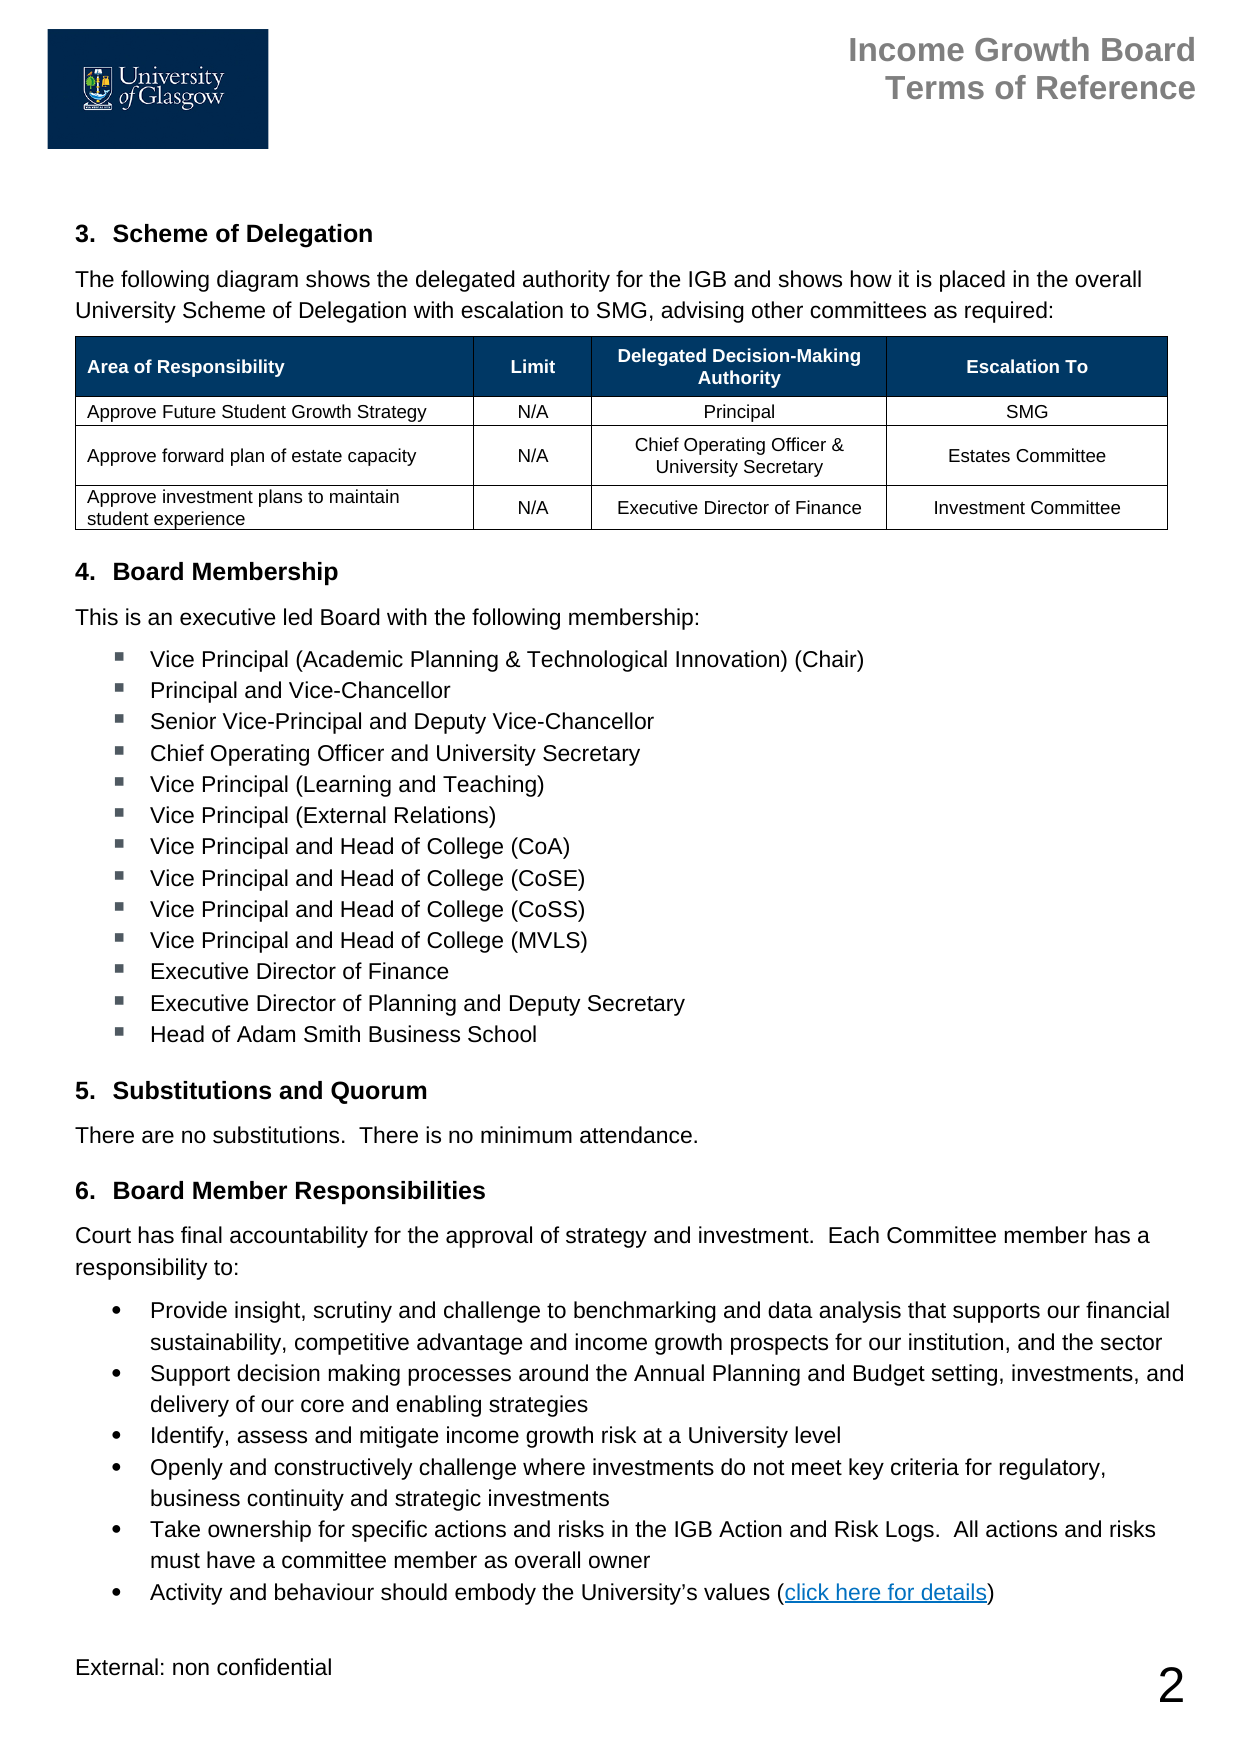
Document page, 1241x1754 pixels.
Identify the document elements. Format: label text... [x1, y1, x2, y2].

subtitle Scheme of Delegation [75, 217, 1196, 248]
table_cell N/A [474, 486, 591, 529]
list Chief Operating Officer and University Secretary [112, 736, 1196, 767]
table_header Escalation To [887, 337, 1167, 396]
list Vice Principal and Head of College (CoSE) [112, 861, 1196, 892]
text The following diagram shows the delegated authority for the IGB and shows how it is placed in the overall University Scheme of Delegation with escalation to SMG, advising other committees as required: [75, 261, 1196, 323]
table_cell Investment Committee [887, 486, 1167, 529]
table_cell Principal [592, 397, 886, 425]
list Vice Principal and Head of College (CoA) [112, 830, 1196, 861]
subtitle Board Membership [75, 555, 1196, 586]
list Vice Principal (Academic Planning & Technological Innovation) (Chair) [112, 642, 1196, 674]
table_cell Approve forward plan of estate capacity [76, 426, 473, 485]
list Vice Principal (External Relations) [112, 799, 1196, 830]
list Identify, assess and mitigate income growth risk at a University level [112, 1417, 1196, 1449]
table_cell Estates Committee [887, 426, 1167, 485]
subtitle Substitutions and Quorum [75, 1074, 1196, 1105]
table_header Delegated Decision-Making Authority [592, 337, 886, 396]
table_header Limit [474, 337, 591, 396]
table_cell Approve investment plans to maintain student experience [76, 486, 473, 529]
table_cell Executive Director of Finance [592, 486, 886, 529]
table_cell N/A [474, 397, 591, 425]
text This is an executive led Board with the following membership: [75, 599, 1196, 630]
list Support decision making processes around the Annual Planning and Budget setting, investments, and delivery of our core and enabling strategies [112, 1355, 1196, 1417]
list Head of Adam Smith Business School [112, 1017, 1196, 1049]
list Take ownership for specific actions and risks in the IGB Action and Risk Logs. All actions and risks must have a committee member as overall owner [112, 1511, 1196, 1574]
table_cell N/A [474, 426, 591, 485]
table_cell Chief Operating Officer & University Secretary [592, 426, 886, 485]
list Executive Director of Finance [112, 955, 1196, 986]
list Openly and constructively challenge where investments do not meet key criteria for regulatory, business continuity and strategic investments [112, 1449, 1196, 1511]
table_header Area of Responsibility [76, 337, 473, 396]
table_cell SMG [887, 397, 1167, 425]
list Executive Director of Planning and Deputy Secretary [112, 986, 1196, 1017]
list Vice Principal (Learning and Teaching) [112, 767, 1196, 799]
list Vice Principal and Head of College (MVLS) [112, 924, 1196, 955]
picture [47, 29, 269, 149]
list Principal and Vice-Chancellor [112, 674, 1196, 705]
list Vice Principal and Head of College (CoSS) [112, 892, 1196, 924]
subtitle Board Member Responsibilities [75, 1174, 1196, 1205]
text There are no substitutions. There is no minimum attendance. [75, 1117, 1196, 1149]
text Court has final accountability for the approval of strategy and investment. Each Committee member has a responsibility to: [75, 1217, 1196, 1280]
list Provide insight, scrutiny and challenge to benchmarking and data analysis that supports our financial sustainability, competitive advantage and income growth prospects for our institution, and the sector [112, 1292, 1196, 1355]
table_cell Approve Future Student Growth Strategy [76, 397, 473, 425]
list Activity and behaviour should embody the University’s values (click here for details) [112, 1574, 1196, 1605]
list Senior Vice-Principal and Deputy Vice-Chancellor [112, 705, 1196, 736]
